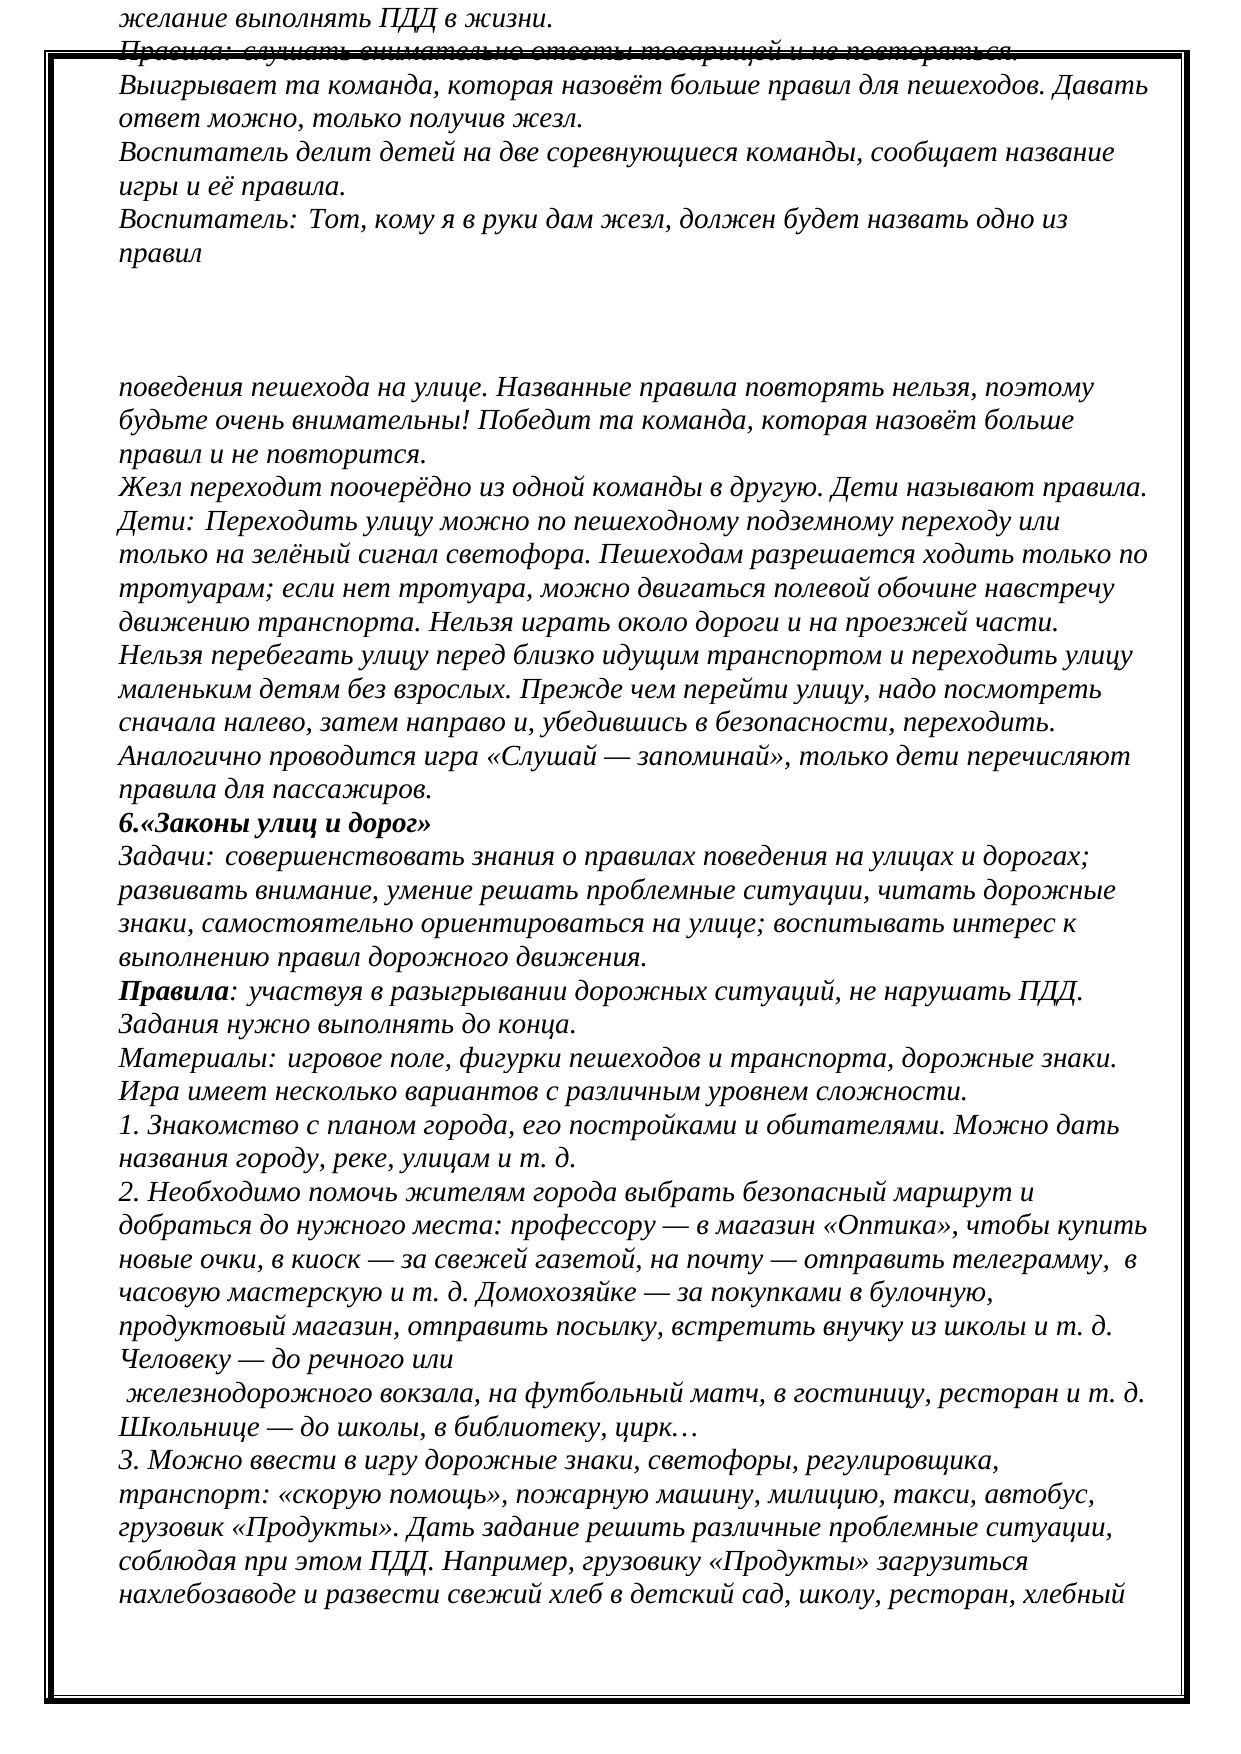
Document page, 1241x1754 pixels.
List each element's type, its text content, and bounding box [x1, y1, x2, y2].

text поведения пешехода на улице. Названные правила повторять нельзя, поэтому будьте очень внимательны! Победит та команда, которая назовёт больше правил и не повторится. Жезл переходит поочерёдно из одной команды в другую. Дети называют правила. Дети: Переходить улицу можно по пешеходному подземному переходу или только на зелёный сигнал светофора. Пешеходам разрешается ходить только по тротуарам; если нет тротуара, можно двигаться полевой обочине навстречу движению транспорта. Нельзя играть около дороги и на проезжей части. Нельзя перебегать улицу перед близко идущим транспортом и переходить улицу маленьким детям без взрослых. Прежде чем перейти улицу, надо посмотреть сначала налево, затем направо и, убедившись в безопасности, переходить. Аналогично проводится игра «Слушай — запоминай», только дети перечисляют правила для пассажиров. [118, 369, 1152, 805]
text Задачи: совершенствовать знания о правилах поведения на улицах и дорогах; развивать внимание, умение решать проблемные ситуации, читать дорожные знаки, самостоятельно ориентироваться на улице; воспитывать интерес к выполнению правил дорожного движения. Правила: участвуя в разыгрывании дорожных ситуаций, не нарушать ПДД. Задания нужно выполнять до конца. Материалы: игровое поле, фигурки пешеходов и транспорта, дорожные знаки. Игра имеет несколько вариантов с различным уровнем сложности. 1. Знакомство с планом города, его постройками и обитателями. Можно дать названия городу, реке, улицам и т. д. 2. Необходимо помочь жителям города выбрать безопасный маршрут и добраться до нужного места: профессору — в магазин «Оптика», чтобы купить новые очки, в киоск — за свежей газетой, на почту — отправить телеграмму, в часовую мастерскую и т. д. Домохозяйке — за покупками в булочную, продуктовый магазин, отправить посылку, встретить внучку из школы и т. д. Человеку — до речного или [118, 838, 1152, 1375]
text 6.«Законы улиц и дорог» [118, 805, 1152, 838]
